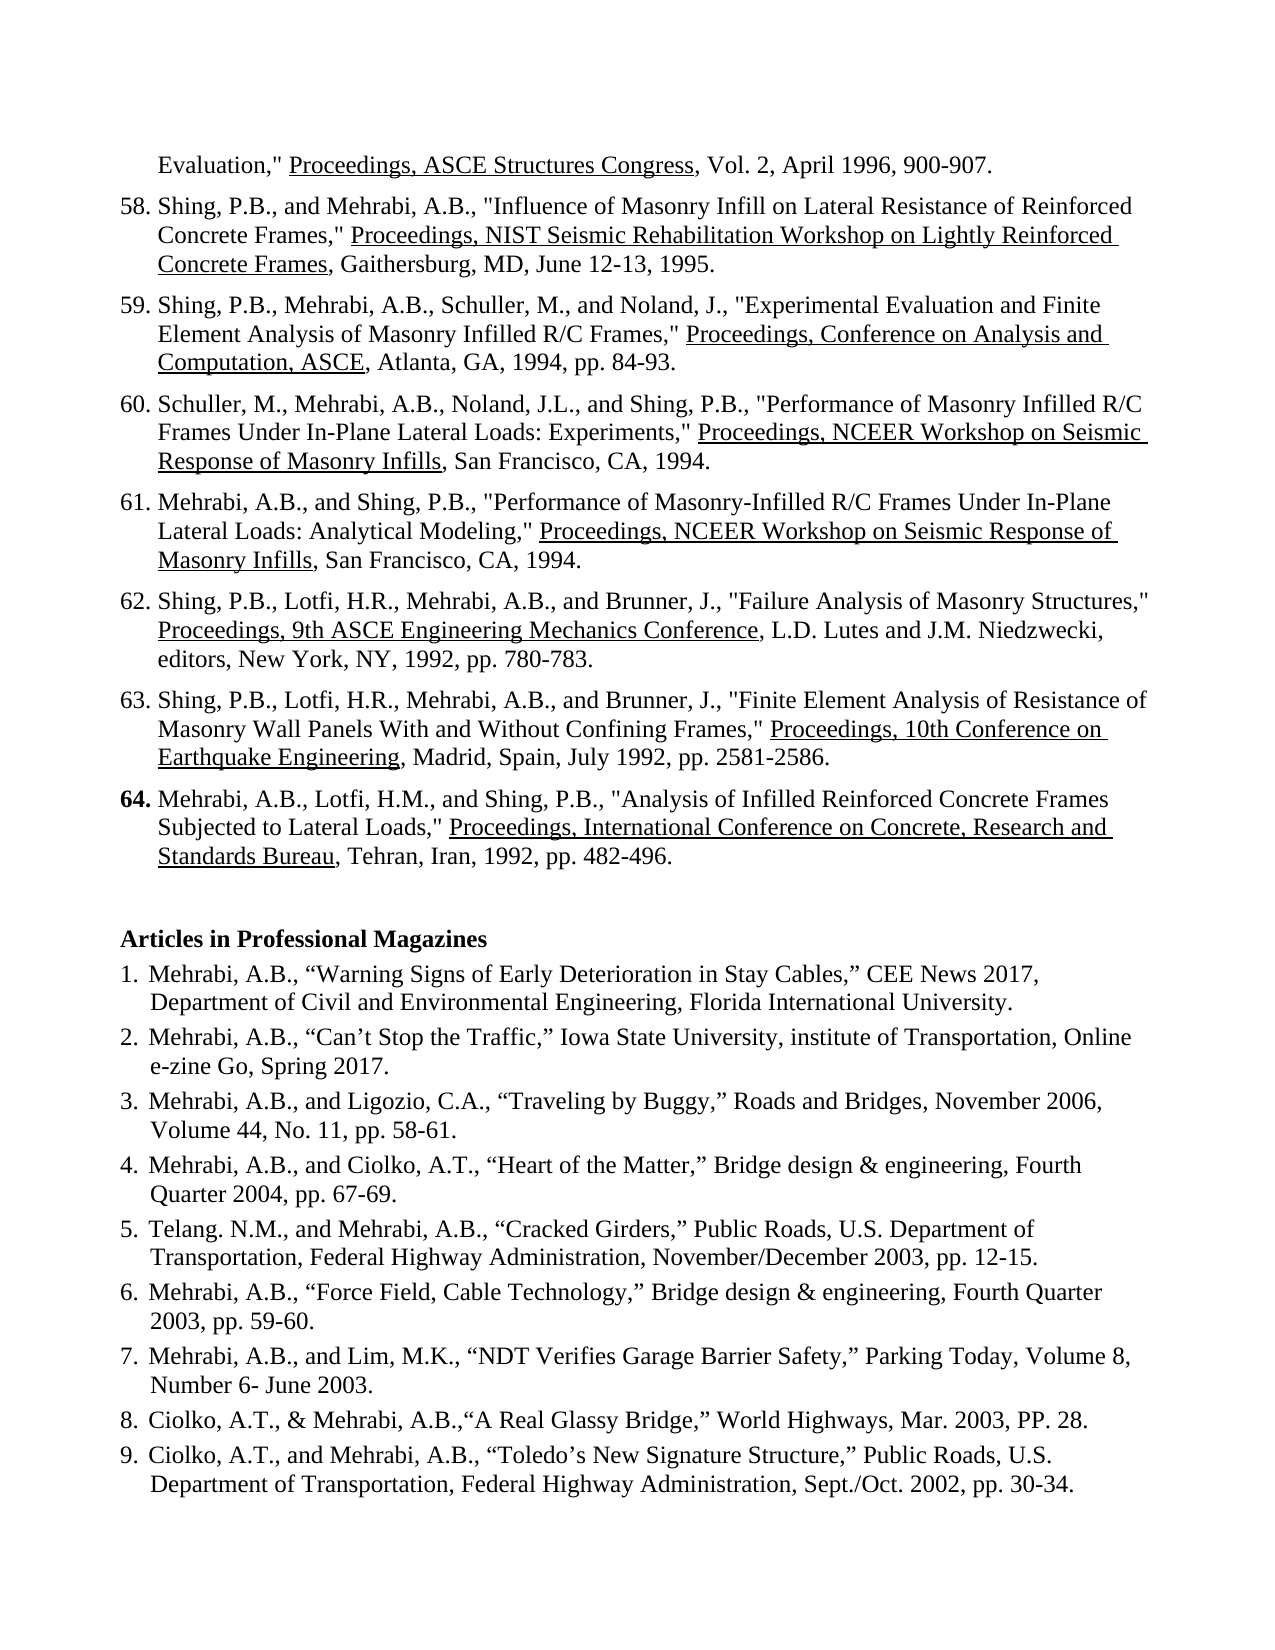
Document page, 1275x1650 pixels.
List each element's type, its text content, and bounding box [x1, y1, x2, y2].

list Mehrabi, A.B., and Shing, P.B., "Performance of Masonry-Infilled R/C Frames Under In-Plane Lateral Loads: Analytical Modeling," Proceedings, NCEER Workshop on Seismic Response of Masonry Infills, , 1994. [120, 487, 1155, 574]
list Ciolko, A.T., & Mehrabi, A.B.,“A Real Glassy Bridge,” World Highways, Mar. 2003, PP. 28. [120, 1405, 1155, 1434]
list Mehrabi, A.B., “Can’t Stop the Traffic,” Iowa State University, institute of Transportation, Online e-zine Go, Spring 2017. [120, 1022, 1155, 1080]
list Mehrabi, A.B., “Warning Signs of Early Deterioration in Stay Cables,” CEE News 2017, Department of Civil and Environmental Engineering, Florida International University. [120, 959, 1155, 1016]
list Shing, P.B., and Mehrabi, A.B., "Influence of Masonry Infill on Lateral Resistance of Reinforced Concrete Frames," Proceedings, NIST Seismic Rehabilitation Workshop on Lightly Reinforced Concrete Frames, Gaithersburg, MD, June 12-13, 1995. [120, 191, 1155, 277]
list Shing, P.B., Lotfi, H.R., Mehrabi, A.B., and Brunner, J., "Finite Element Analysis of Resistance of Masonry Wall Panels With and Without Confining Frames," Proceedings, 10th Conference on Earthquake Engineering, Madrid, Spain, July 1992, pp. 2581-2586. [120, 685, 1155, 771]
list Mehrabi, A.B., “Force Field, Cable Technology,” Bridge design & engineering, Fourth Quarter 2003, pp. 59-60. [120, 1277, 1155, 1335]
list Mehrabi, A.B., and Ligozio, C.A., “Traveling by Buggy,” Roads and Bridges, November 2006, Volume 44, No. 11, pp. 58-61. [120, 1086, 1155, 1144]
list Ciolko, A.T., and Mehrabi, A.B., “Toledo’s New Signature Structure,” Public Roads, U.S. Department of Transportation, Federal Highway Administration, Sept./Oct. 2002, pp. 30-34. [120, 1440, 1155, 1497]
list Schuller, M., Mehrabi, A.B., Noland, J.L., and Shing, P.B., "Performance of Masonry Infilled R/C Frames Under In-Plane Lateral Loads: Experiments," Proceedings, NCEER Workshop on Seismic Response of Masonry Infills, , 1994. [120, 389, 1155, 475]
list Telang. N.M., and Mehrabi, A.B., “Cracked Girders,” Public Roads, U.S. Department of Transportation, Federal Highway Administration, November/December 2003, pp. 12-15. [120, 1214, 1155, 1271]
list Shing, P.B., Mehrabi, A.B., Schuller, M., and Noland, J., "Experimental Evaluation and Finite Element Analysis of Masonry Infilled R/C Frames," Proceedings, Conference on Analysis and Computation, ASCE, , 1994, pp. 84-93. [120, 290, 1155, 376]
list Mehrabi, A.B., and Ciolko, A.T., “Heart of the Matter,” Bridge design & engineering, Fourth Quarter 2004, pp. 67-69. [120, 1150, 1155, 1207]
list Mehrabi, A.B., and Lim, M.K., “NDT Verifies Garage Barrier Safety,” Parking Today, Volume 8, Number 6- June 2003. [120, 1341, 1155, 1399]
list Articles in Professional Magazines [120, 924, 1155, 952]
list Mehrabi, A.B., Lotfi, H.M., and Shing, P.B., "Analysis of Infilled Reinforced Concrete Frames Subjected to Lateral Loads," Proceedings, International Conference on Concrete, Research and Standards Bureau, , 1992, pp. 482-496. [120, 784, 1155, 870]
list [120, 150, 1155, 179]
list Shing, P.B., Lotfi, H.R., Mehrabi, A.B., and Brunner, J., "Failure Analysis of Masonry Structures," Proceedings, 9th ASCE Engineering Mechanics Conference, L.D. Lutes and J.M. Niedzwecki, editors, New York, NY, 1992, pp. 780-783. [120, 586, 1155, 672]
